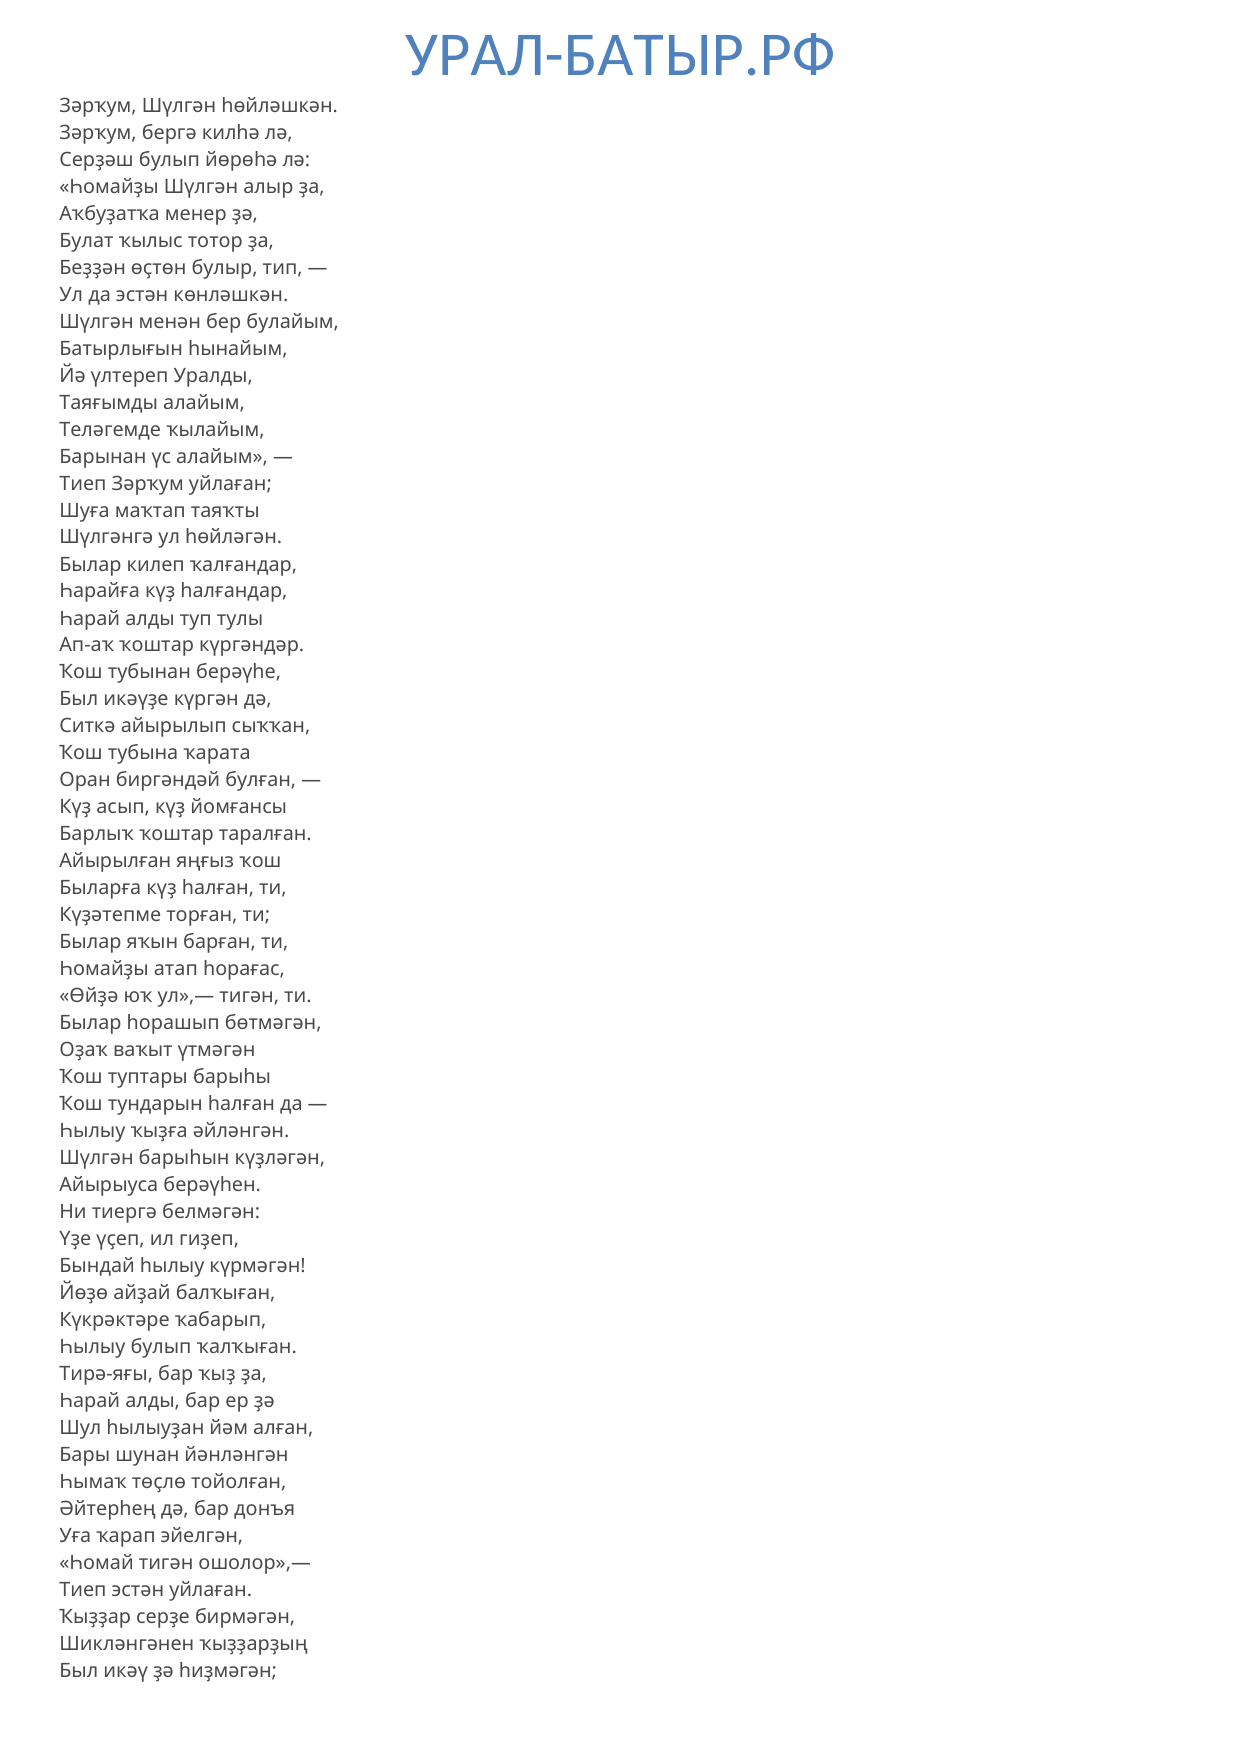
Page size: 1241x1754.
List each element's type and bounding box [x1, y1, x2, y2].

text [59, 91, 1181, 1683]
